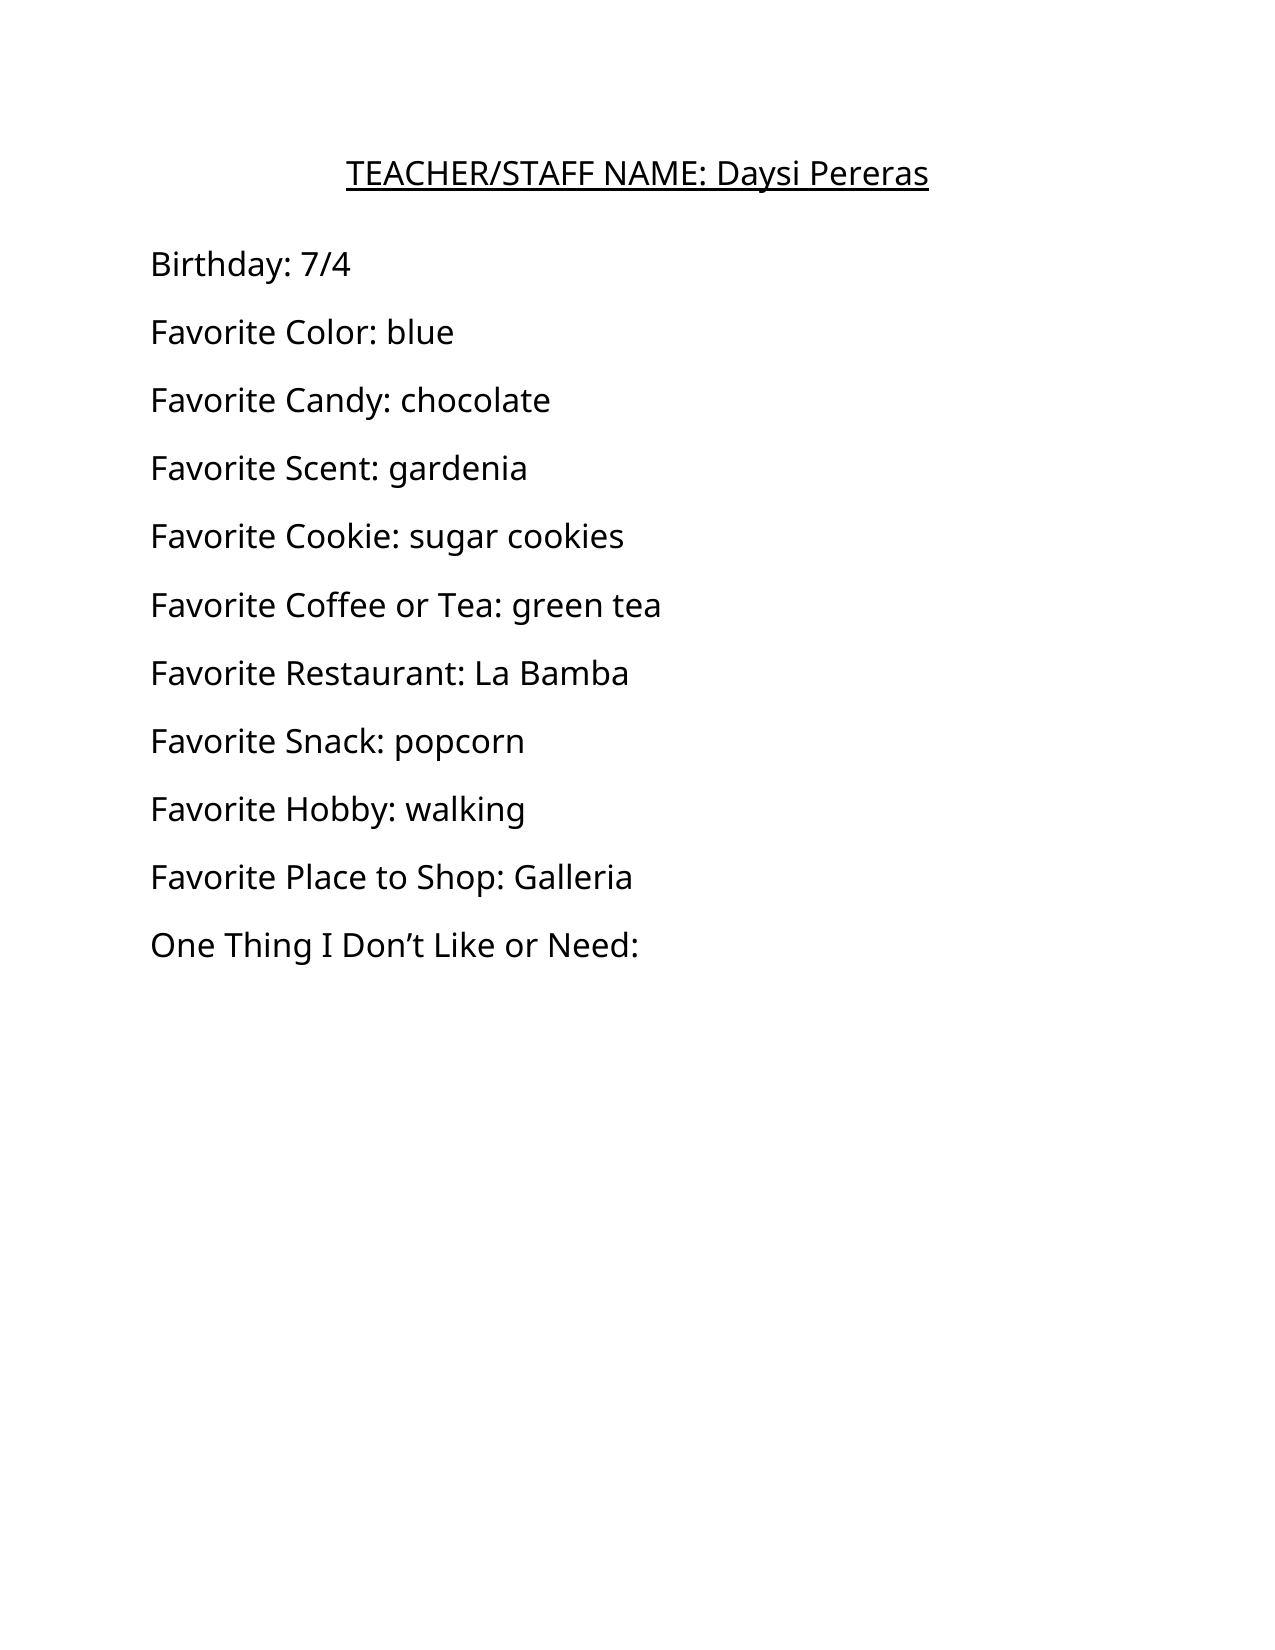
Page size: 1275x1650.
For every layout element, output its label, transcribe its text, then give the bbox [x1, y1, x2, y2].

text Favorite Restaurant: La Bamba [150, 649, 1125, 695]
text Favorite Snack: popcorn [150, 718, 1125, 763]
text Birthday: 7/4 [150, 241, 1125, 286]
text TEACHER/STAFF NAME: Daysi Pereras [150, 150, 1125, 195]
text Favorite Place to Shop: Galleria [150, 854, 1125, 899]
text Favorite Coffee or Tea: green tea [150, 581, 1125, 627]
text One Thing I Don’t Like or Need: [150, 922, 1125, 967]
text Favorite Scent: gardenia [150, 445, 1125, 491]
text Favorite Candy: chocolate [150, 377, 1125, 422]
text Favorite Hobby: walking [150, 786, 1125, 831]
text Favorite Cookie: sugar cookies [150, 513, 1125, 559]
text Favorite Color: blue [150, 309, 1125, 354]
